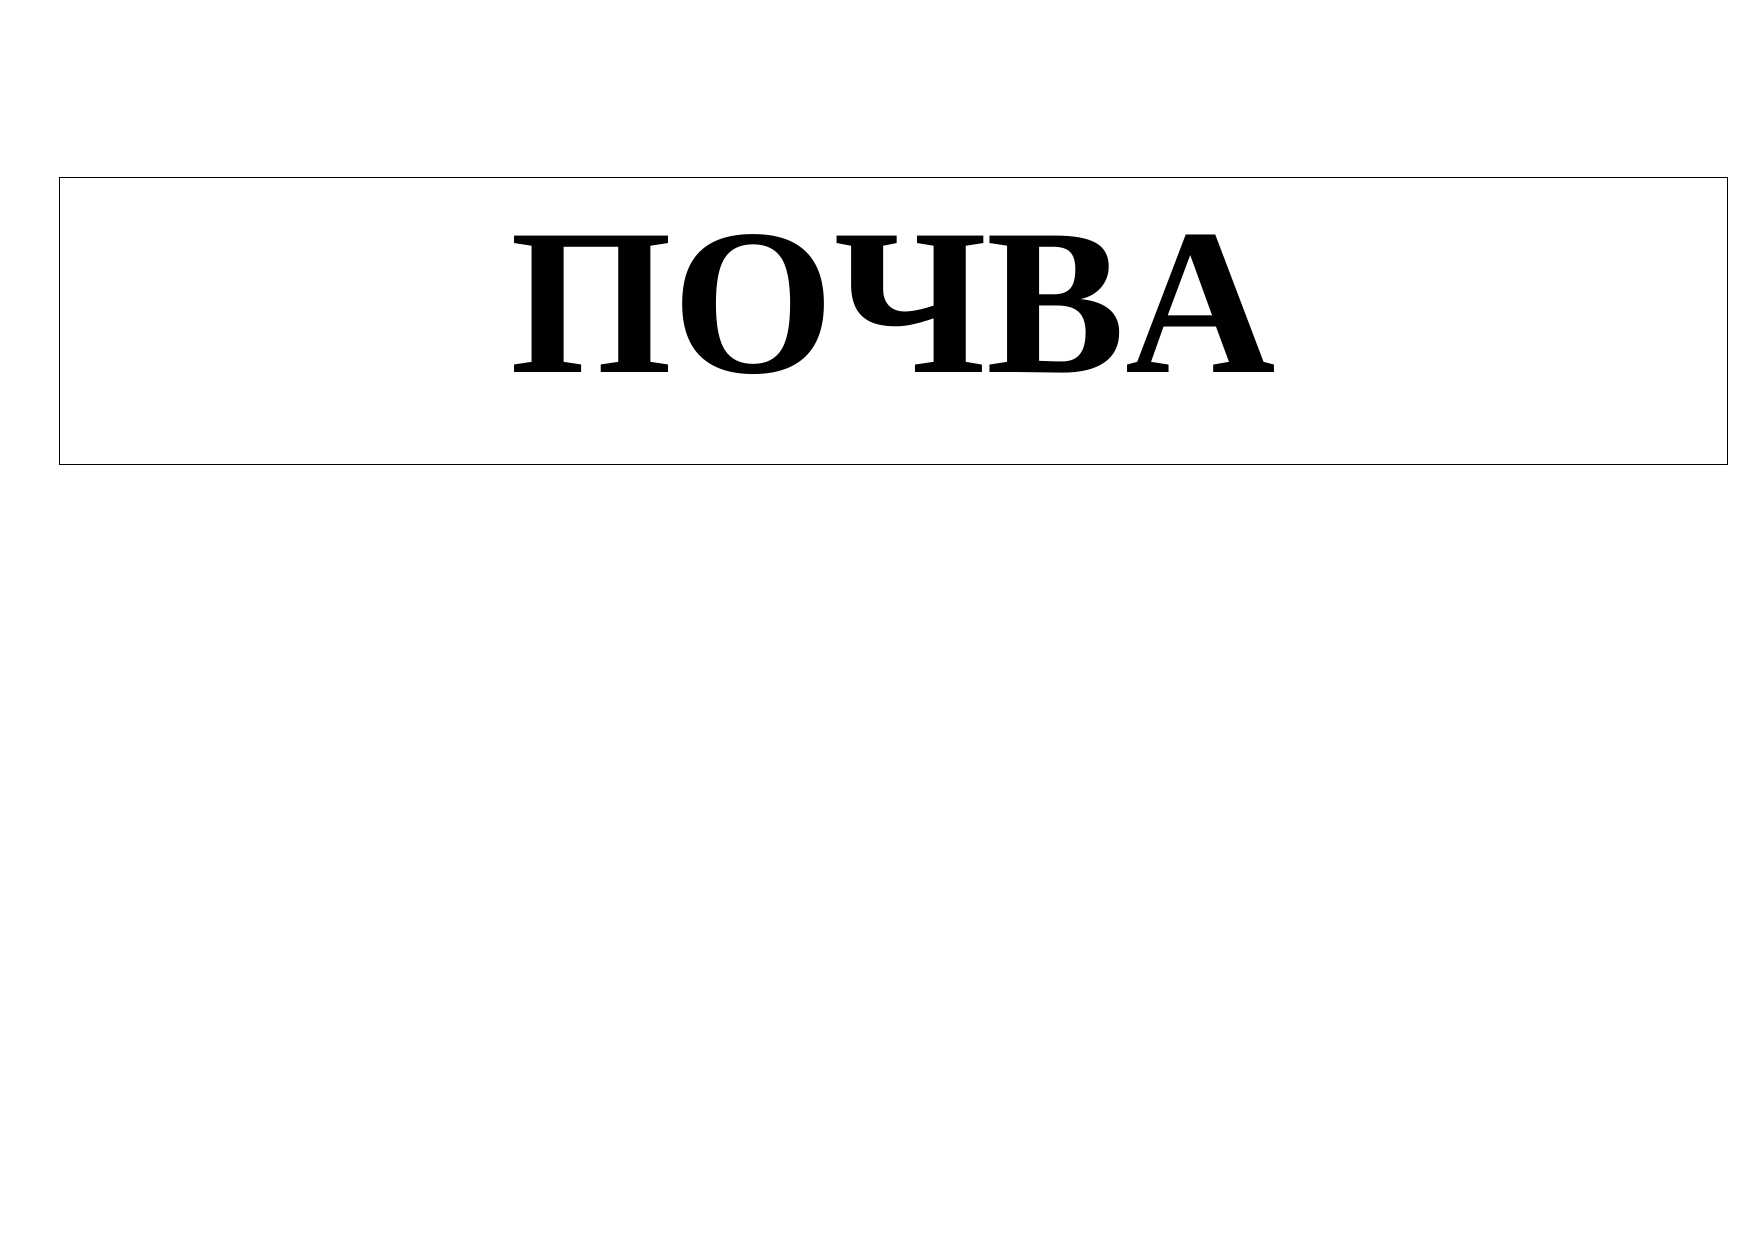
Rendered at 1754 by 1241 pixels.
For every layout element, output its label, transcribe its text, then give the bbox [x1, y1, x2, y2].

table_cell ПОЧВА [60, 178, 1727, 464]
